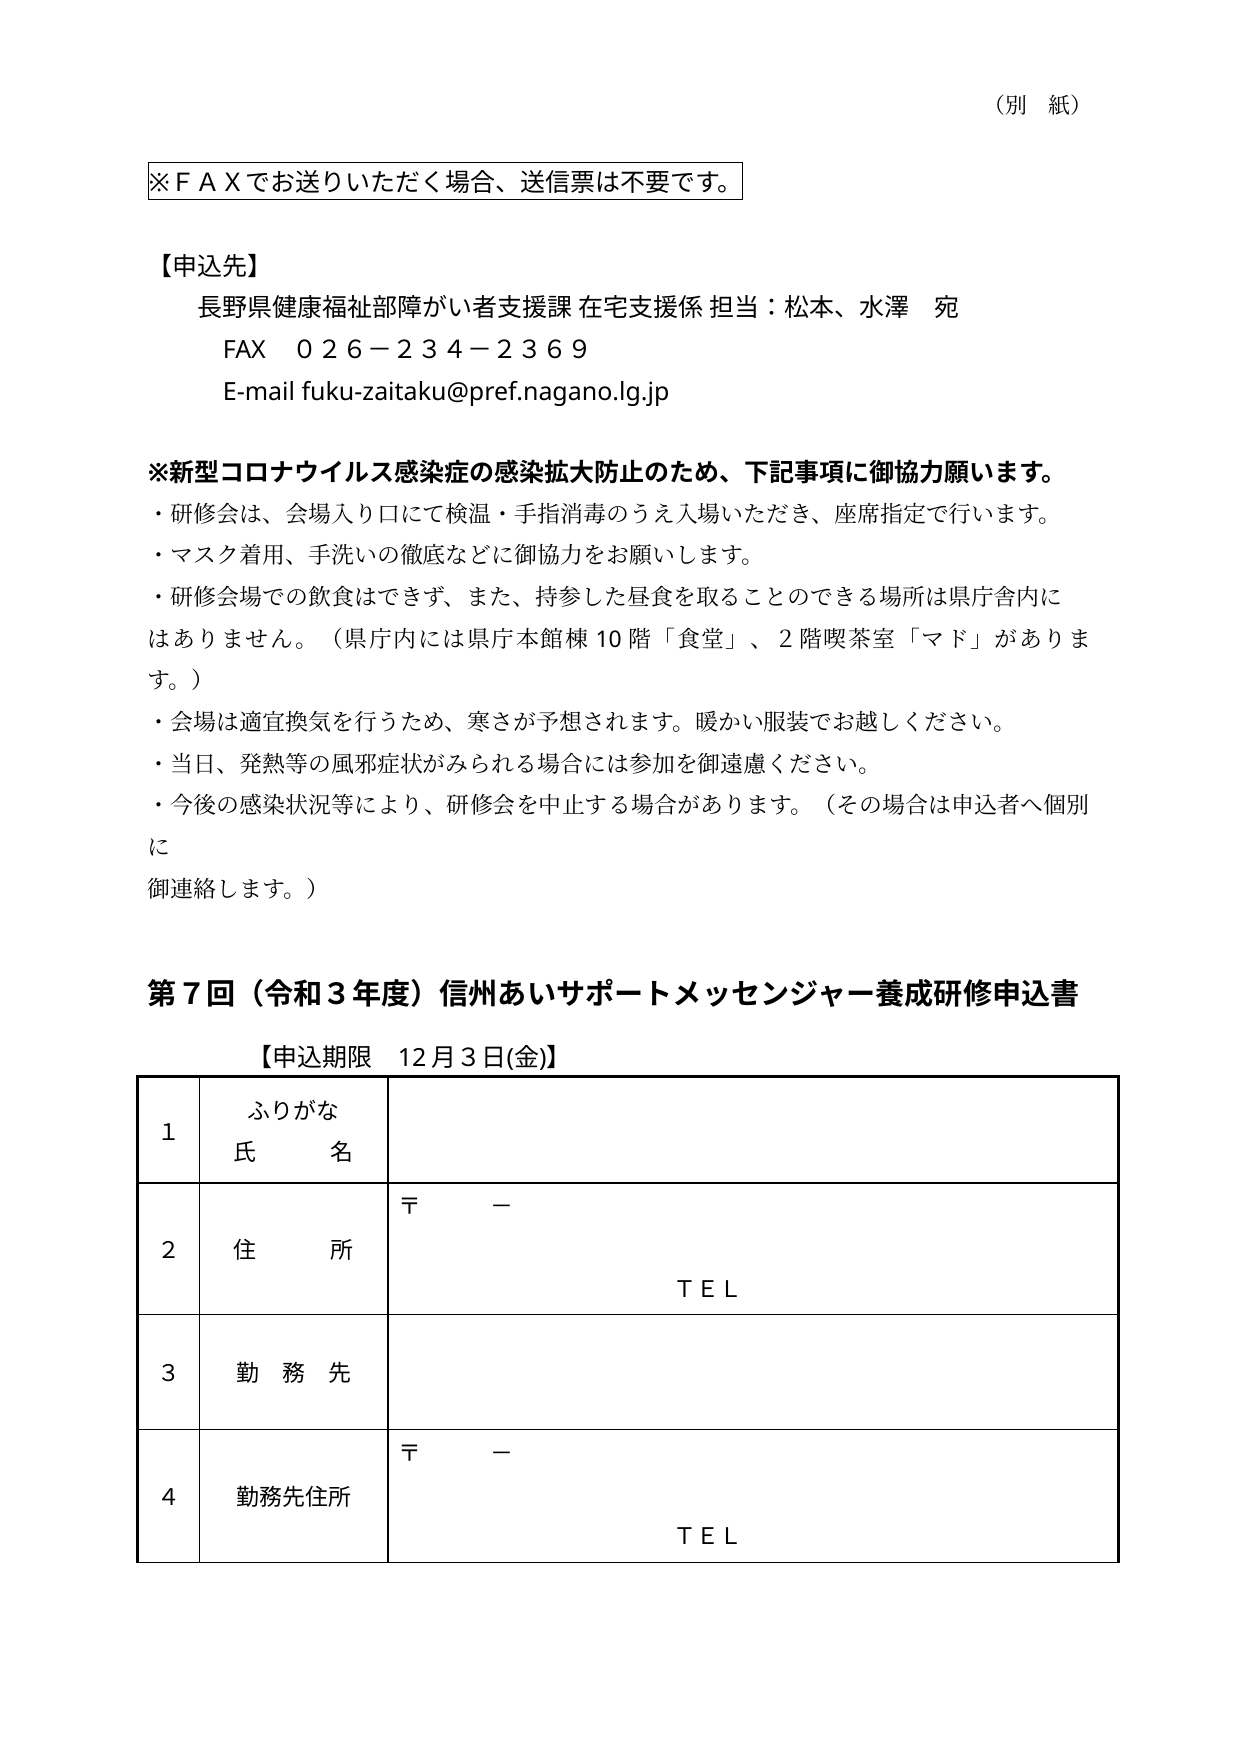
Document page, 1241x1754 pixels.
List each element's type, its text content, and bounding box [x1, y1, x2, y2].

text ※新型コロナウイルス感染症の感染拡大防止のため、下記事項に御協力願います。 [148, 450, 1092, 492]
text 【申込期限 12月３日(金)】 [148, 1033, 1092, 1075]
text 長野県健康福祉部障がい者支援課 在宅支援係 担当：松本、水澤 宛 [148, 283, 1092, 325]
text E-mail fuku-zaitaku@pref.nagano.lg.jp [148, 367, 1092, 408]
table_cell 〒 － ＴＥＬ [389, 1184, 1117, 1313]
text ※ＦＡＸでお送りいただく場合、送信票は不要です。 [148, 158, 1092, 200]
text 【申込先】 [148, 242, 1092, 283]
text 第７回（令和３年度）信州あいサポートメッセンジャー養成研修申込書 [148, 950, 1092, 1033]
table_header ふりがな 氏 名 [200, 1078, 387, 1182]
text ・研修会場での飲食はできず、また、持参した昼食を取ることのできる場所は県庁舎内に [148, 575, 1092, 617]
text ・当日、発熱等の風邪症状がみられる場合には参加を御遠慮ください。 [148, 742, 1092, 783]
table_cell 〒 － ＴＥＬ [389, 1430, 1117, 1562]
table_cell 勤 務 先 [200, 1315, 387, 1429]
text ・マスク着用、手洗いの徹底などに御協力をお願いします。 [148, 533, 1092, 575]
table_cell 住 所 [200, 1184, 387, 1313]
table_cell [389, 1315, 1117, 1429]
text FAX ０２６－２３４－２３６９ [148, 325, 1092, 367]
table_cell ２ [139, 1184, 199, 1313]
text ・今後の感染状況等により、研修会を中止する場合があります。（その場合は申込者へ個別に [148, 783, 1092, 867]
text ・研修会は、会場入り口にて検温・手指消毒のうえ入場いただき、座席指定で行います。 [148, 492, 1092, 533]
table_header １ [139, 1078, 199, 1182]
text はありません。（県庁内には県庁本館棟10階「食堂」、２階喫茶室「マド」があります。） [148, 617, 1092, 700]
table_cell ４ [139, 1430, 199, 1562]
table_cell 勤務先住所 [200, 1430, 387, 1562]
text ・会場は適宜換気を行うため、寒さが予想されます。暖かい服装でお越しください。 [148, 700, 1092, 742]
text 御連絡します。） [148, 867, 1092, 908]
table_header [389, 1078, 1117, 1182]
table_cell ３ [139, 1315, 199, 1429]
